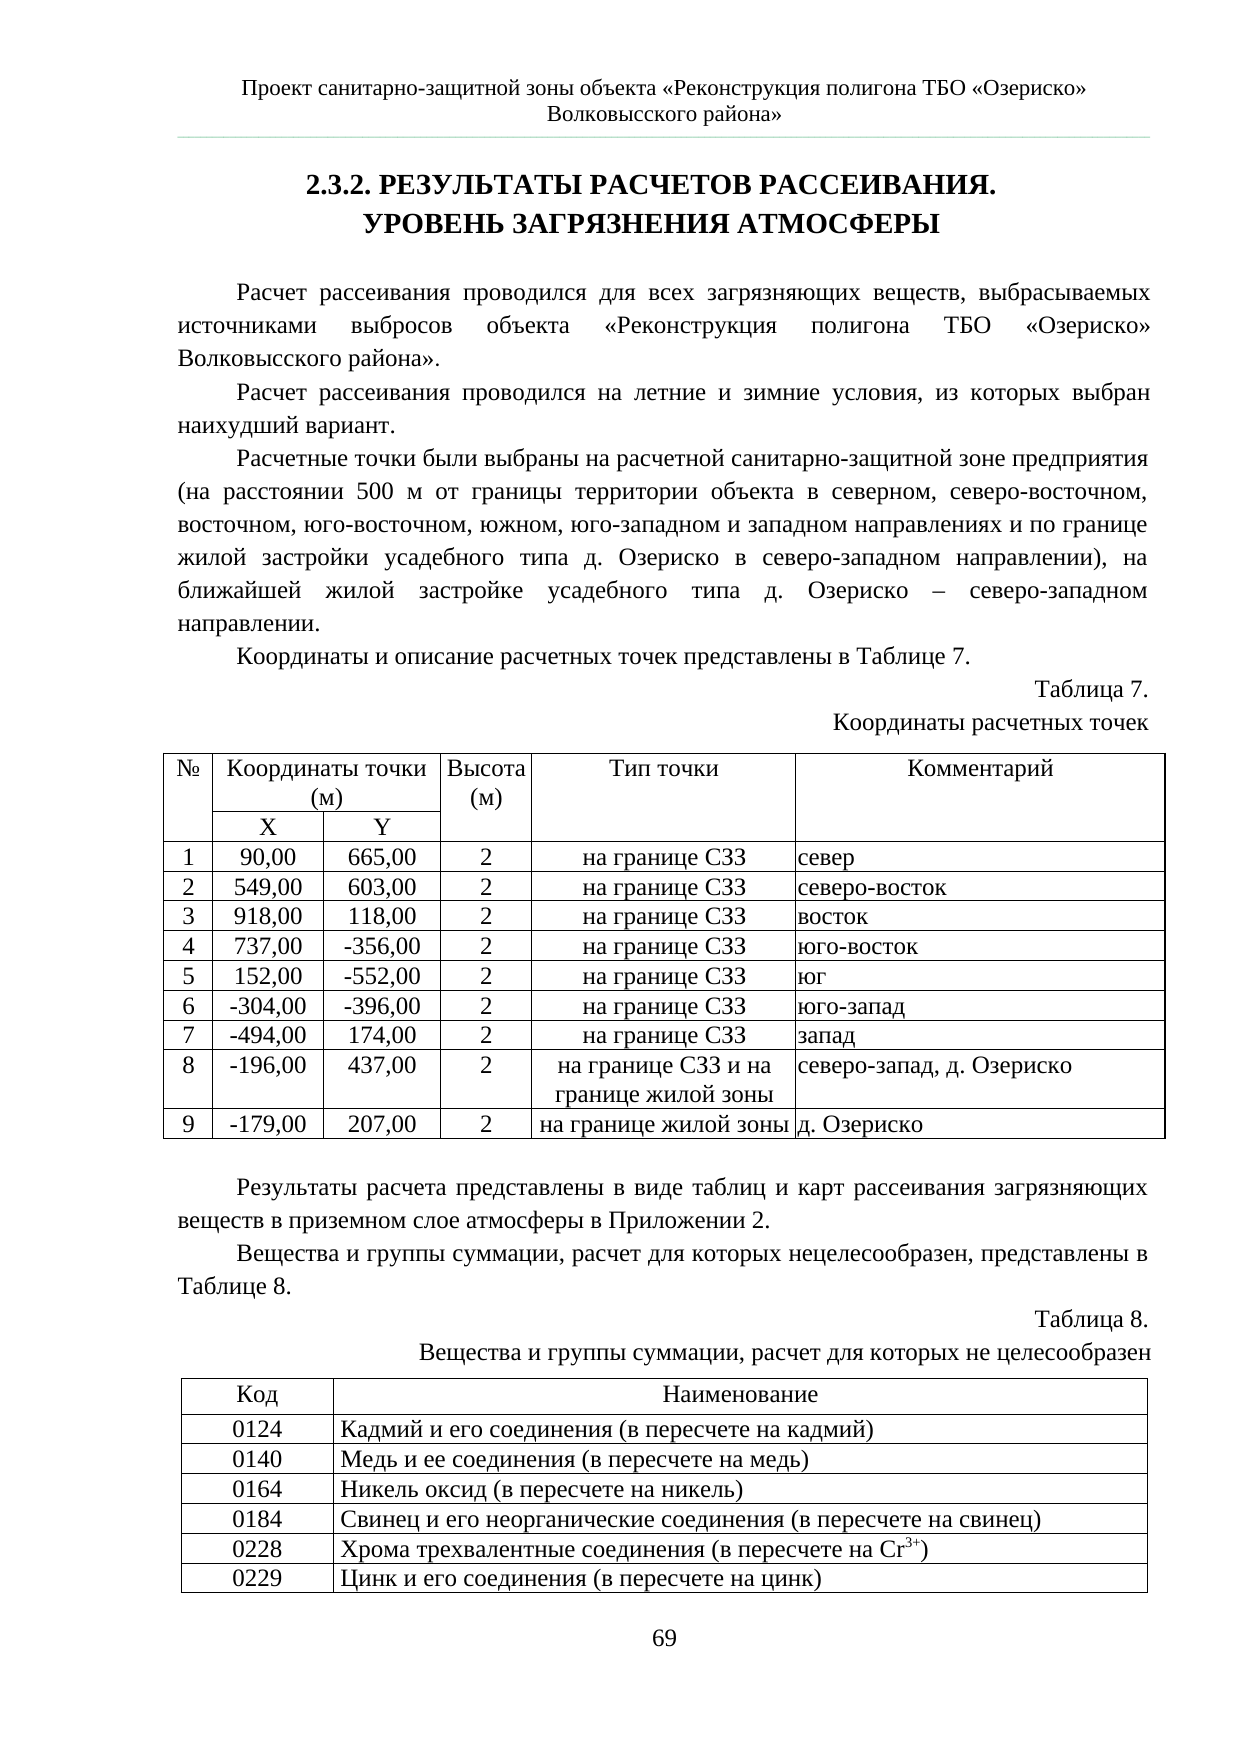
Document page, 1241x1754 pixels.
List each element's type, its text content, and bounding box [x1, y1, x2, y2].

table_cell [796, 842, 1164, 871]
text Координаты и описание расчетных точек представлены в Таблице 7. [177, 641, 1149, 669]
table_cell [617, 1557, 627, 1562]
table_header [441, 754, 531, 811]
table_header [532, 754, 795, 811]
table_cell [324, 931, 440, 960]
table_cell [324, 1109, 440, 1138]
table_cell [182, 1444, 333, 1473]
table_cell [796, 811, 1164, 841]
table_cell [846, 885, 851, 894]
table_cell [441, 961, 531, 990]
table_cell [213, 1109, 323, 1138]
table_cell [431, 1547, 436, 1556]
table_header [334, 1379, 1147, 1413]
text Таблица 8. [177, 1304, 1149, 1332]
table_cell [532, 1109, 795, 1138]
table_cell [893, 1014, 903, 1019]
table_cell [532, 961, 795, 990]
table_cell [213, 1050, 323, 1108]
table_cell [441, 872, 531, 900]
text Таблица 7. [177, 674, 1149, 703]
text Вещества и группы суммации, расчет для которых не целесообразен [177, 1337, 1152, 1366]
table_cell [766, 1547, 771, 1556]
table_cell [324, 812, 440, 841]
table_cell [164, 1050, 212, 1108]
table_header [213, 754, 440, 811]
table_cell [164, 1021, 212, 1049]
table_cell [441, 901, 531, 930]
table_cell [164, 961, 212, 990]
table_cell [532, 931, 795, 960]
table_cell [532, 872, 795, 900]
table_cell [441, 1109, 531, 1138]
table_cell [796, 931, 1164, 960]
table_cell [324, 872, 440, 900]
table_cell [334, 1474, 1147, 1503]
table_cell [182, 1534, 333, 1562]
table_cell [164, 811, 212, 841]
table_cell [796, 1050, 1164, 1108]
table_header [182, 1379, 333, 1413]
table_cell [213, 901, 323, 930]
text 2.3.2. РЕЗУЛЬТАТЫ РАСЧЕТОВ РАССЕИВАНИЯ. [177, 167, 1125, 201]
text Расчет рассеивания проводился для всех загрязняющих веществ, выбрасываемых источниками выбросов объекта «Реконструкция полигона ТБО «Озериско» Волковысского района». [177, 277, 1152, 372]
text УРОВЕНЬ ЗАГРЯЗНЕНИЯ АТМОСФЕРЫ [177, 206, 1125, 239]
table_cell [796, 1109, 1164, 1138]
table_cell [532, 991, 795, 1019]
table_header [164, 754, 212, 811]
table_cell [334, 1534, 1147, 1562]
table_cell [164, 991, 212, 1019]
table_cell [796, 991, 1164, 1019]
text Расчетные точки были выбраны на расчетной санитарно-защитной зоне предприятия (на расстоянии 500 м от границы территории объекта в северном, северо-восточном, восточном, юго-восточном, южном, юго-западном и западном направлениях и по границе жилой застройки усадебного типа д. Озериско в северо-западном направлении), на ближайшей жилой застройке усадебного типа д. Озериско – северо-западном направлении. [177, 443, 1149, 637]
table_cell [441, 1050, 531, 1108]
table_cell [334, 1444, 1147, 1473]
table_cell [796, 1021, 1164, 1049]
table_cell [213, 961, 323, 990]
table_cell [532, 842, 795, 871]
text Расчет рассеивания проводился на летние и зимние условия, из которых выбран наихудший вариант. [177, 377, 1152, 438]
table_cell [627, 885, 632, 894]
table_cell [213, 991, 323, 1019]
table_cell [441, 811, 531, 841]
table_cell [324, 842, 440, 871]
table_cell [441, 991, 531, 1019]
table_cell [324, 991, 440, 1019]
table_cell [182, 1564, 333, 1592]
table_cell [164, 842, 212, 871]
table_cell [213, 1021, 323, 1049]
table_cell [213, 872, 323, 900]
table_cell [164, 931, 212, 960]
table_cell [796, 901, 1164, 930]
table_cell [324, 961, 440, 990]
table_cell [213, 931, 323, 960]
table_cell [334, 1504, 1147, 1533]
text Вещества и группы суммации, расчет для которых нецелесообразен, представлены в Таблице 8. [177, 1238, 1149, 1299]
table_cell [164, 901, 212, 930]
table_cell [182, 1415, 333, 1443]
text Результаты расчета представлены в виде таблиц и карт рассеивания загрязняющих веществ в приземном слое атмосферы в Приложении 2. [177, 1172, 1149, 1233]
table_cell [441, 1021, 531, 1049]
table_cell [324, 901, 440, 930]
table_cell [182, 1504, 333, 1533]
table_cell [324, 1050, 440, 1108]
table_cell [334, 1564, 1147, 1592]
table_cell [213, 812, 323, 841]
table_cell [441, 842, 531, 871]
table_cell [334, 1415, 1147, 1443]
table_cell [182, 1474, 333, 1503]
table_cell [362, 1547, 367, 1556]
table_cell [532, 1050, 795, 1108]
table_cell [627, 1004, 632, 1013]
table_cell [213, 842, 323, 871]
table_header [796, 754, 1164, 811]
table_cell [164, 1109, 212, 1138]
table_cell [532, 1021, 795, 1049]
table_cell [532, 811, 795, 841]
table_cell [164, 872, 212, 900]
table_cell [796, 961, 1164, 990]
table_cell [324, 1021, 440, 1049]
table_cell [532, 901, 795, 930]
text Координаты расчетных точек [177, 707, 1149, 736]
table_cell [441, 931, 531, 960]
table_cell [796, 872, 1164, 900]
